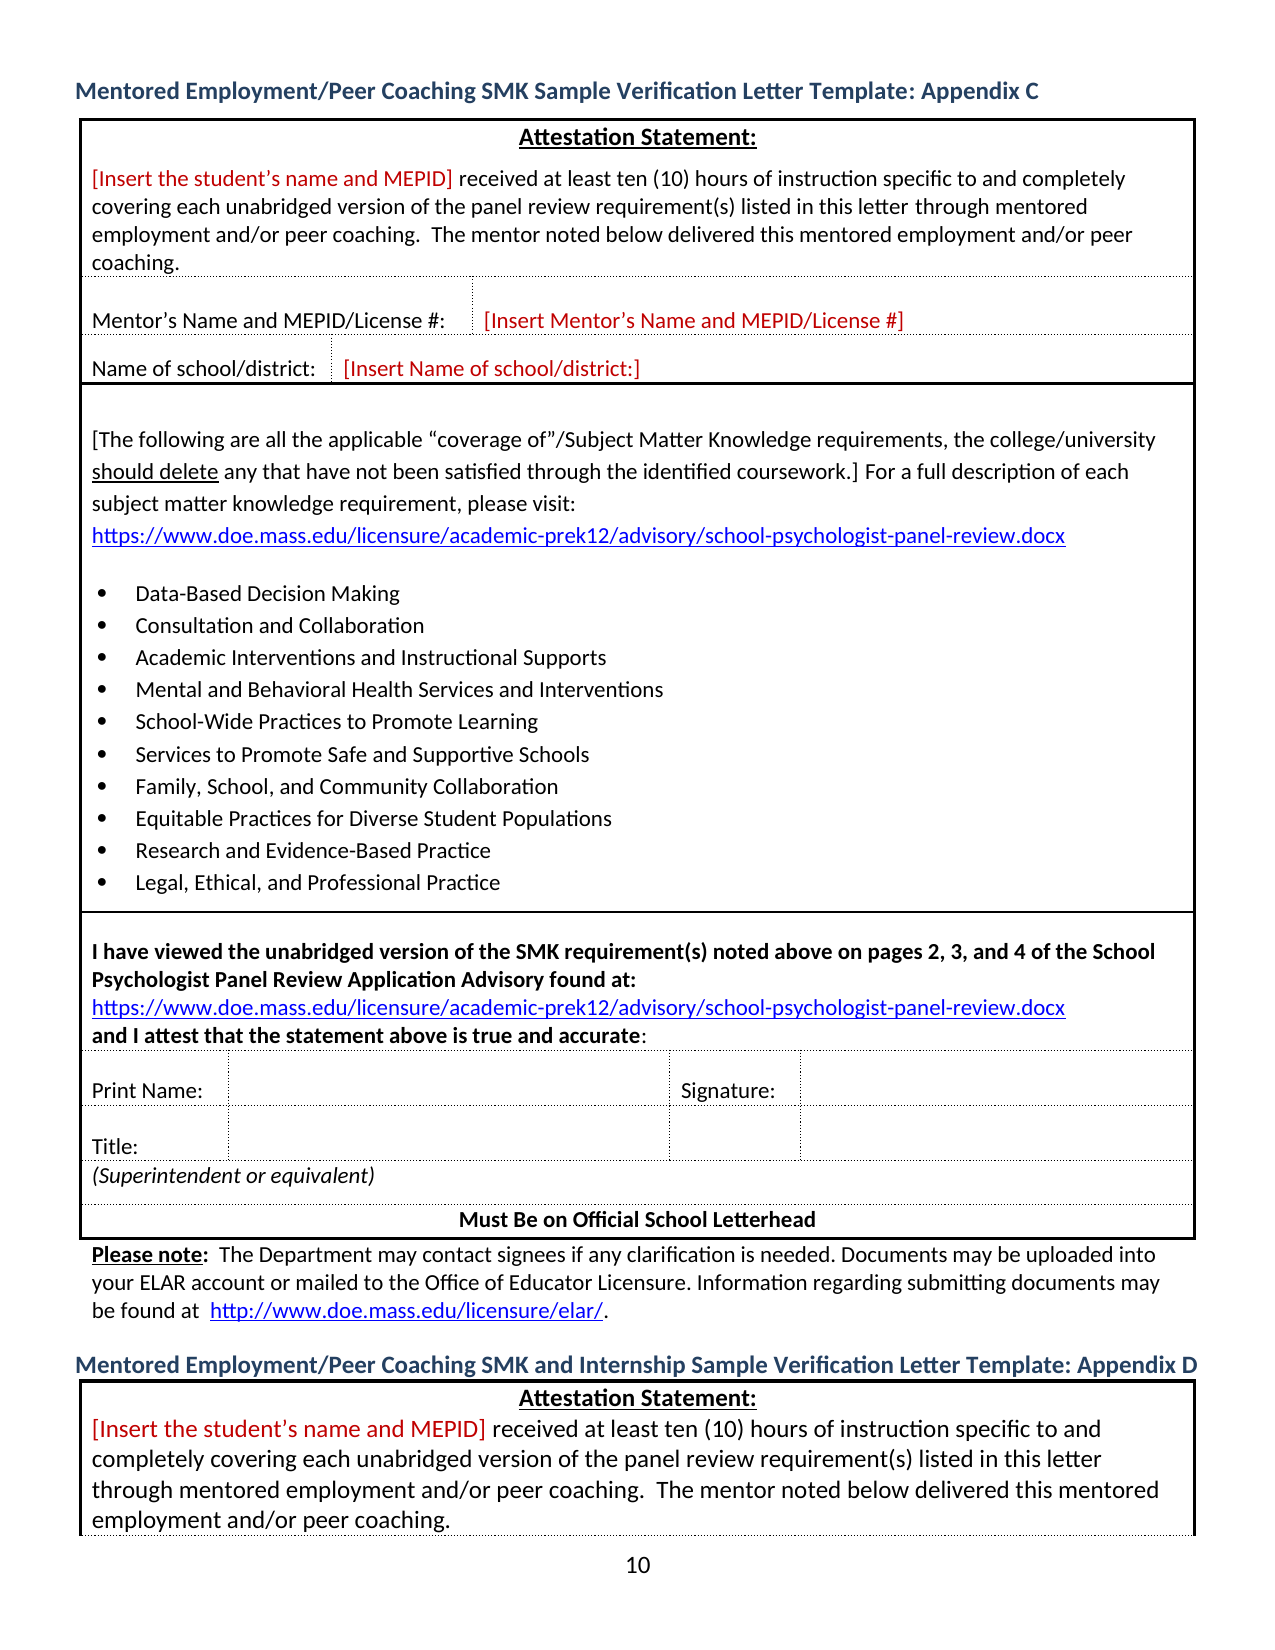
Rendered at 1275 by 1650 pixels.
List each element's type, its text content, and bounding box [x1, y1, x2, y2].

table_cell [Insert Name of school/district:] [332, 334, 1193, 382]
table_cell Mentor’s Name and MEPID/License #: [82, 276, 472, 334]
table_cell I have viewed the unabridged version of the SMK requirement(s) noted above on pages 2, 3, and 4 of the School Psychologist Panel Review Application Advisory found at: https://www.doe.mass.edu/licensure/academic-prek12/advisory/school-psychologist-panel-review.docx and I attest that the statement above is true and accurate: [82, 913, 1193, 1049]
table_cell Print Name: [82, 1050, 229, 1105]
table_header Attestation Statement: [Insert the student’s name and MEPID] received at least ten (10) hours of instruction specific to and completely covering each unabridged version of the panel review requirement(s) listed in this letter through mentored employment and/or peer coaching. The mentor noted below delivered this mentored employment and/or peer coaching. [82, 1383, 1193, 1535]
table_cell Title: [82, 1105, 229, 1160]
table_cell (Superintendent or equivalent) [82, 1160, 1193, 1204]
table_cell Must Be on Official School Letterhead [82, 1204, 1193, 1237]
table_cell [229, 1050, 669, 1105]
table_cell Name of school/district: [82, 334, 332, 382]
table_cell [The following are all the applicable “coverage of”/Subject Matter Knowledge requirements, the college/university should delete any that have not been satisfied through the identified coursework.] For a full description of each subject matter knowledge requirement, please visit: https://www.doe.mass.edu/licensure/academic-prek12/advisory/school-psychologist-panel-review.docx Data-Based Decision Making Consultation and Collaboration Academic Interventions and Instructional Supports Mental and Behavioral Health Services and Interventions School-Wide Practices to Promote Learning Services to Promote Safe and Supportive Schools Family, School, and Community Collaboration Equitable Practices for Diverse Student Populations Research and Evidence-Based Practice Legal, Ethical, and Professional Practice [82, 385, 1193, 911]
table_cell [801, 1105, 1193, 1160]
table_cell [670, 1105, 801, 1160]
table_cell Signature: [670, 1050, 801, 1105]
table_cell [801, 1050, 1193, 1105]
table_cell [229, 1105, 669, 1160]
table_cell [Insert Mentor’s Name and MEPID/License #] [473, 276, 1193, 334]
table_header Attestation Statement: [Insert the student’s name and MEPID] received at least ten (10) hours of instruction specific to and completely covering each unabridged version of the panel review requirement(s) listed in this letter through mentored employment and/or peer coaching. The mentor noted below delivered this mentored employment and/or peer coaching. [82, 121, 1193, 276]
table_cell Please note: The Department may contact signees if any clarification is needed. Documents may be uploaded into your ELAR account or mailed to the Office of Educator Licensure. Information regarding submitting documents may be found at http://www.doe.mass.edu/licensure/elar/. [80, 1240, 1194, 1324]
subtitle Mentored Employment/Peer Coaching SMK Sample Verification Letter Template: Appendix C [75, 75, 1200, 106]
subtitle Mentored Employment/Peer Coaching SMK and Internship Sample Verification Letter Template: Appendix D [75, 1349, 1200, 1379]
